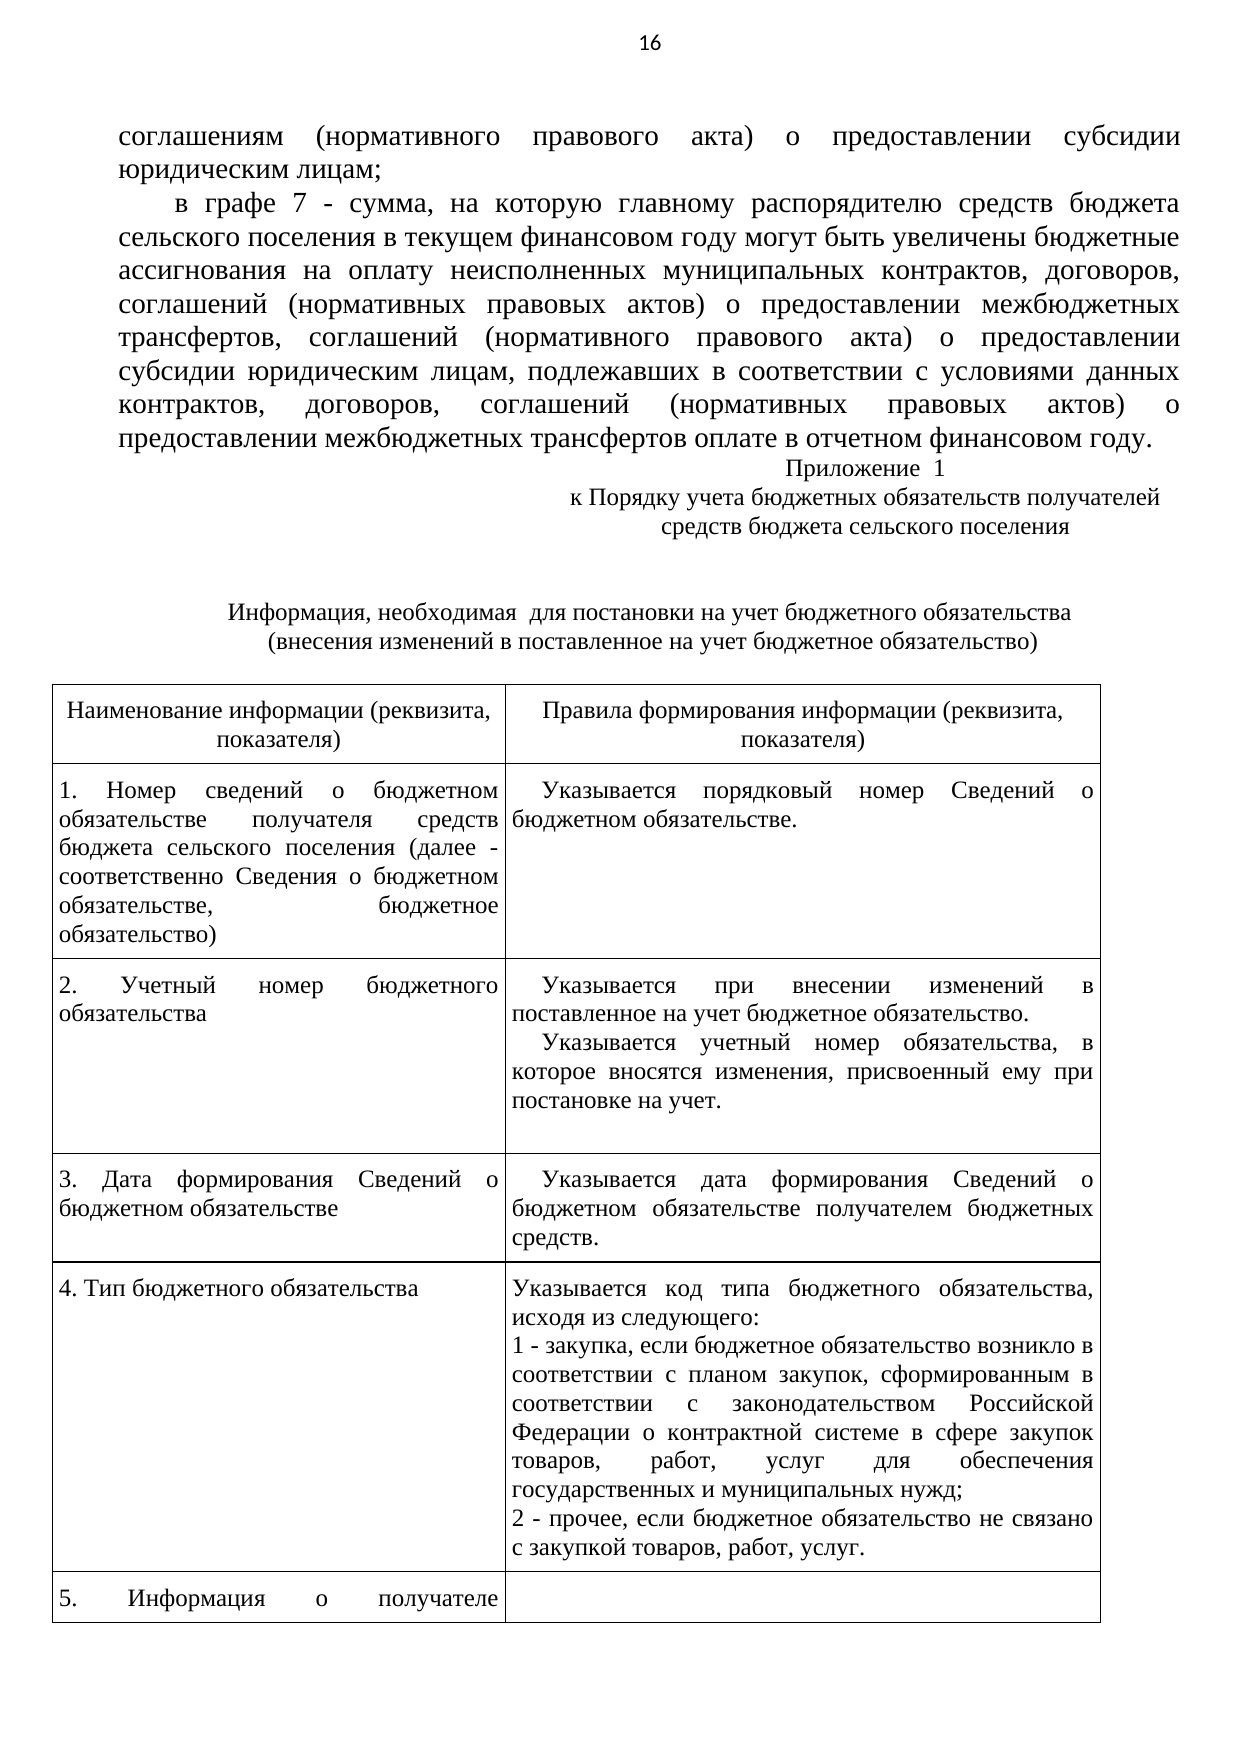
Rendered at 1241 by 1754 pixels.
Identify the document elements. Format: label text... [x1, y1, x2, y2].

text (внесения изменений в поставленное на учет бюджетное обязательство) [118, 626, 1181, 655]
table_cell Указывается порядковый номер Сведений о бюджетном обязательстве. [506, 764, 1100, 958]
text в графе 7 - сумма, на которую главному распорядителю средств бюджета сельского поселения в текущем финансовом году могут быть увеличены бюджетные ассигнования на оплату неисполненных муниципальных контрактов, договоров, соглашений (нормативных правовых актов) о предоставлении межбюджетных трансфертов, соглашений (нормативного правового акта) о предоставлении субсидии юридическим лицам, подлежавших в соответствии с условиями данных контрактов, договоров, соглашений (нормативных правовых актов) о предоставлении межбюджетных трансфертов оплате в отчетном финансовом году. [118, 185, 1181, 453]
table_cell 4. Тип бюджетного обязательства [53, 1263, 505, 1571]
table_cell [53, 1572, 505, 1622]
text к Порядку учета бюджетных обязательств получателей средств бюджета сельского поселения [549, 482, 1181, 540]
table_cell 1. Номер сведений о бюджетном обязательстве получателя средств бюджета сельского поселения (далее - соответственно Сведения о бюджетном обязательстве, бюджетное обязательство) [53, 764, 505, 958]
text Приложение 1 [549, 453, 1181, 482]
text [118, 118, 1181, 185]
table_cell 2. Учетный номер бюджетного обязательства [53, 959, 505, 1153]
table_cell Указывается при внесении изменений в поставленное на учет бюджетное обязательство. Указывается учетный номер обязательства, в которое вносятся изменения, присвоенный ему при постановке на учет. [506, 959, 1100, 1153]
table_cell [506, 1572, 1100, 1622]
table_cell 3. Дата формирования Сведений о бюджетном обязательстве [53, 1154, 505, 1261]
table_header Наименование информации (реквизита, показателя) [53, 685, 505, 763]
table_cell Указывается код типа бюджетного обязательства, исходя из следующего: 1 - закупка, если бюджетное обязательство возникло в соответствии с планом закупок, сформированным в соответствии с законодательством Российской Федерации о контрактной системе в сфере закупок товаров, работ, услуг для обеспечения государственных и муниципальных нужд; 2 - прочее, если бюджетное обязательство не связано с закупкой товаров, работ, услуг. [506, 1263, 1100, 1571]
table_header Правила формирования информации (реквизита, показателя) [506, 685, 1100, 763]
text Информация, необходимая для постановки на учет бюджетного обязательства [118, 597, 1181, 626]
table_cell Указывается дата формирования Сведений о бюджетном обязательстве получателем бюджетных средств. [506, 1154, 1100, 1261]
